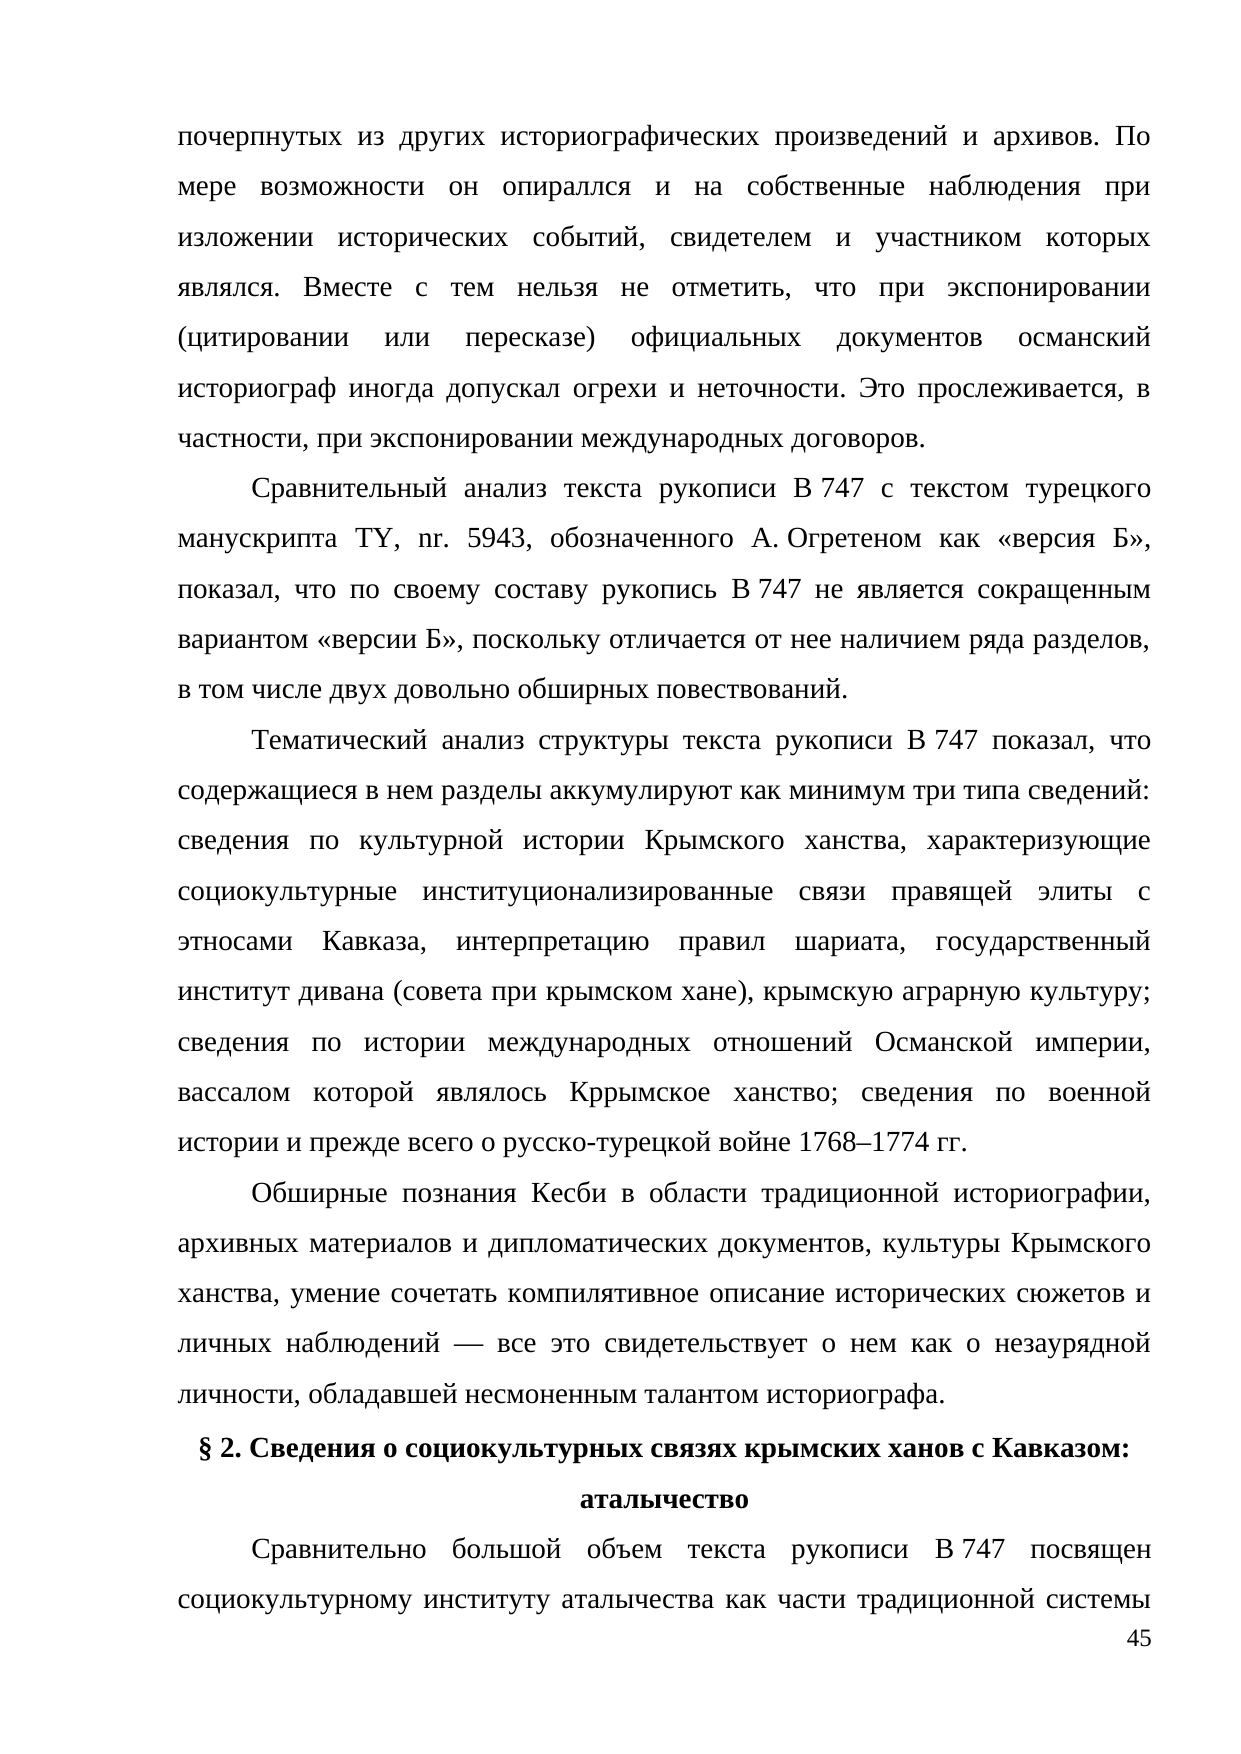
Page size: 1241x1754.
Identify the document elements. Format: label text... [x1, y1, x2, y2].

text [177, 1531, 1152, 1615]
text Обширные познания Кесби в области традиционной историографии, архивных материалов и дипломатических документов, культуры Крымского ханства, умение сочетать компилятивное описание исторических сюжетов и личных наблюдений — все это свидетельствует о нем как о незаурядной личности, обладавшей несмоненным талантом историографа. [177, 1175, 1152, 1409]
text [177, 118, 1152, 453]
text Тематический анализ структуры текста рукописи B 747 показал, что содержащиеся в нем разделы аккумулируют как минимум три типа сведений: сведения по культурной истории Крымского ханства, характеризующие социокультурные институционализированные связи правящей элиты с этносами Кавказа, интерпретацию правил шариата, государственный институт дивана (совета при крымском хане), крымскую аграрную культуру; сведения по истории международных отношений Османской империи, вассалом которой являлось Кррымское ханство; сведения по военной истории и прежде всего о русско-турецкой войне 1768–1774 гг. [177, 722, 1152, 1158]
subtitle § 2. Сведения о социокультурных связях крымских ханов с Кавказом: аталычество [177, 1430, 1152, 1514]
text Сравнительный анализ текста рукописи B 747 с текстом турецкого манускрипта TY, nr. 5943, обозначенного А. Огретеном как «версия Б», показал, что по своему составу рукопись B 747 не является сокращенным вариантом «версии Б», поскольку отличается от нее наличием ряда разделов, в том числе двух довольно обширных повествований. [177, 470, 1152, 705]
